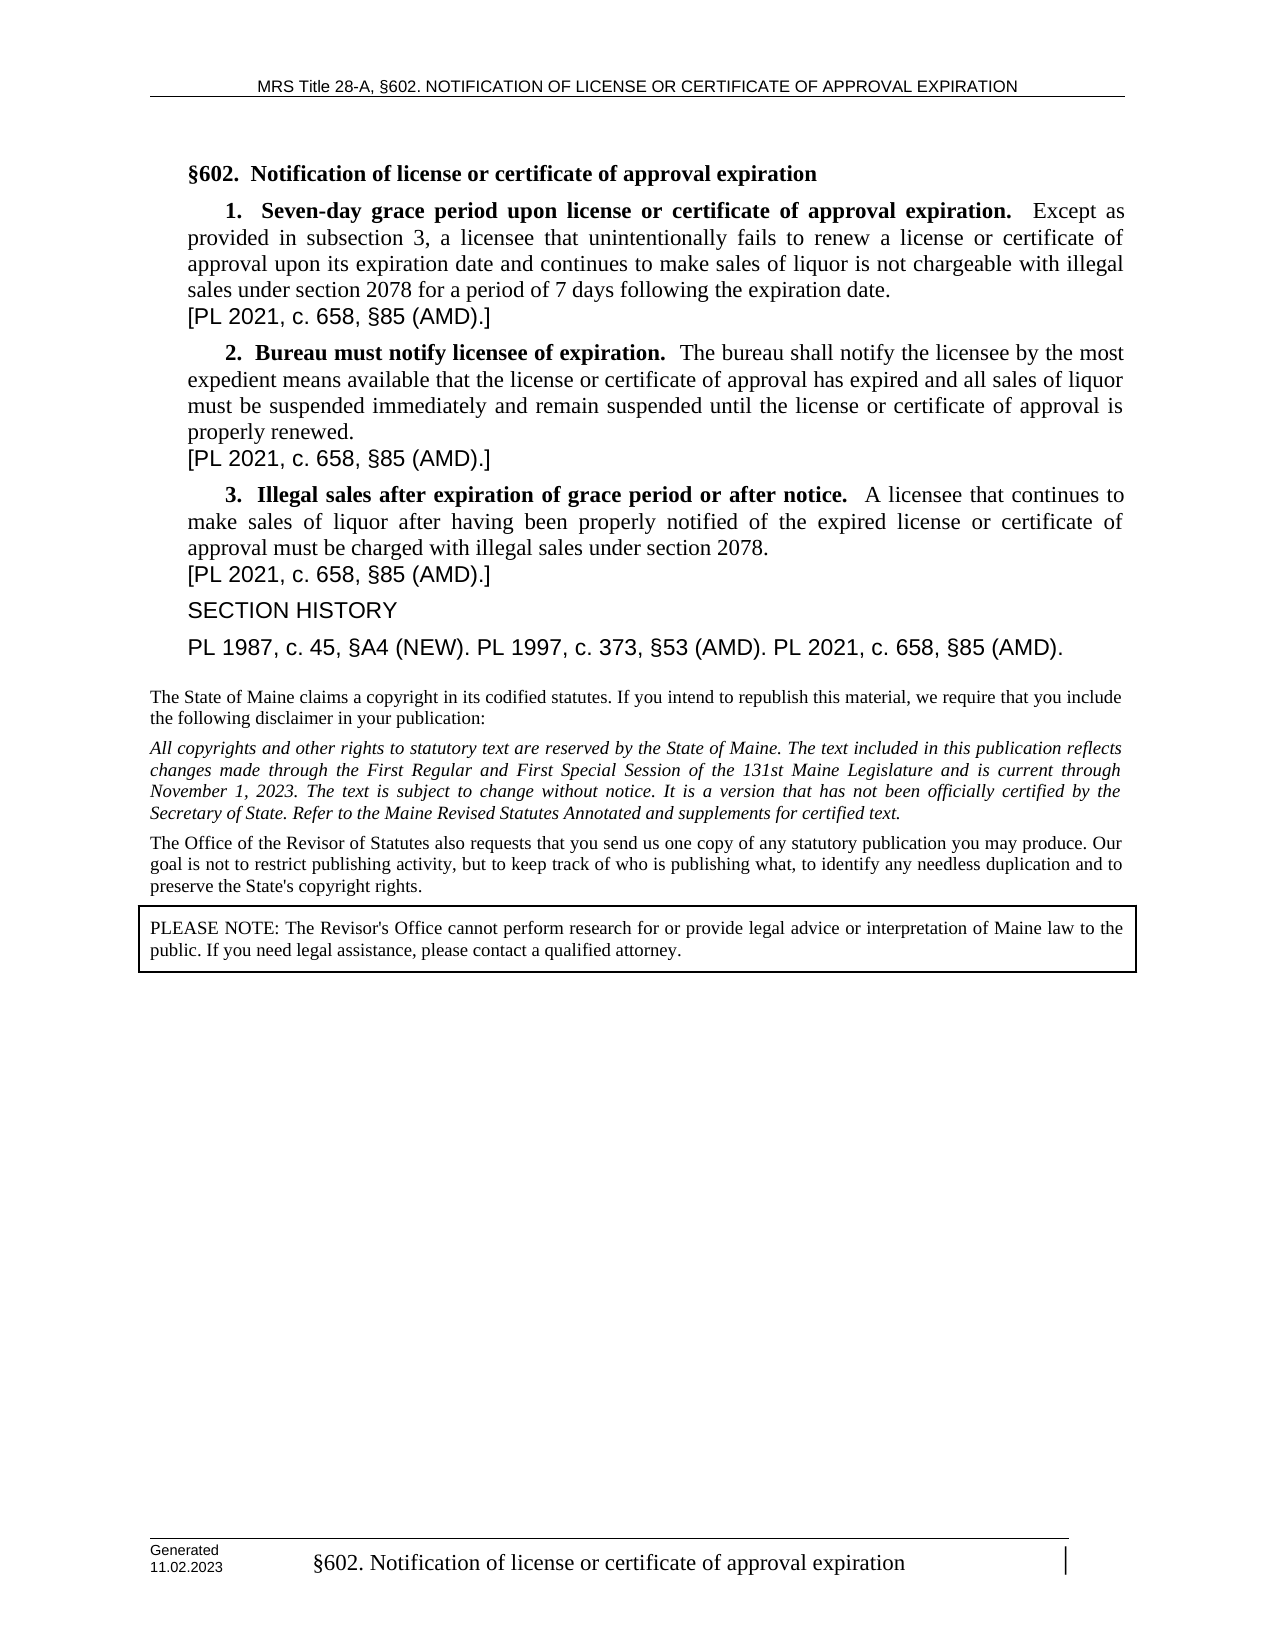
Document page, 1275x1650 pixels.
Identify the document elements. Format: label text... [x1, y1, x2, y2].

text The Office of the Revisor of Statutes also requests that you send us one copy of any statutory publication you may produce. Our goal is not to restrict publishing activity, but to keep track of who is publishing what, to identify any needless duplication and to preserve the State's copyright rights. [150, 832, 1125, 896]
text [PL 2021, c. 658, §85 (AMD).] [187, 445, 1125, 471]
text PL 1987, c. 45, §A4 (NEW). PL 1997, c. 373, §53 (AMD). PL 2021, c. 658, §85 (AMD). [187, 634, 1125, 661]
text [PL 2021, c. 658, §85 (AMD).] [187, 561, 1125, 587]
text §602. Notification of license or certificate of approval expiration [187, 160, 1125, 187]
text SECTION HISTORY [187, 597, 1125, 624]
text 2. Bureau must notify licensee of expiration. The bureau shall notify the licensee by the most expedient means available that the license or certificate of approval has expired and all sales of liquor must be suspended immediately and remain suspended until the license or certificate of approval is properly renewed. [187, 339, 1125, 445]
text The State of Maine claims a copyright in its codified statutes. If you intend to republish this material, we require that you include the following disclaimer in your publication: [150, 686, 1125, 729]
text 1. Seven-day grace period upon license or certificate of approval expiration. Except as provided in subsection 3, a licensee that unintentionally fails to renew a license or certificate of approval upon its expiration date and continues to make sales of liquor is not chargeable with illegal sales under section 2078 for a period of 7 days following the expiration date. [187, 197, 1125, 303]
text [PL 2021, c. 658, §85 (AMD).] [187, 303, 1125, 329]
text 3. Illegal sales after expiration of grace period or after notice. A licensee that continues to make sales of liquor after having been properly notified of the expired license or certificate of approval must be charged with illegal sales under section 2078. [187, 482, 1125, 561]
text All copyrights and other rights to statutory text are reserved by the State of Maine. The text included in this publication reflects changes made through the First Regular and First Special Session of the 131st Maine Legislature and is current through November 1, 2023 . The text is subject to change without notice. It is a version that has not been officially certified by the Secretary of State. Refer to the Maine Revised Statutes Annotated and supplements for certified text. [150, 737, 1125, 823]
text PLEASE NOTE: The Revisor's Office cannot perform research for or provide legal advice or interpretation of Maine law to the public. If you need legal assistance, please contact a qualified attorney. [140, 907, 1135, 971]
